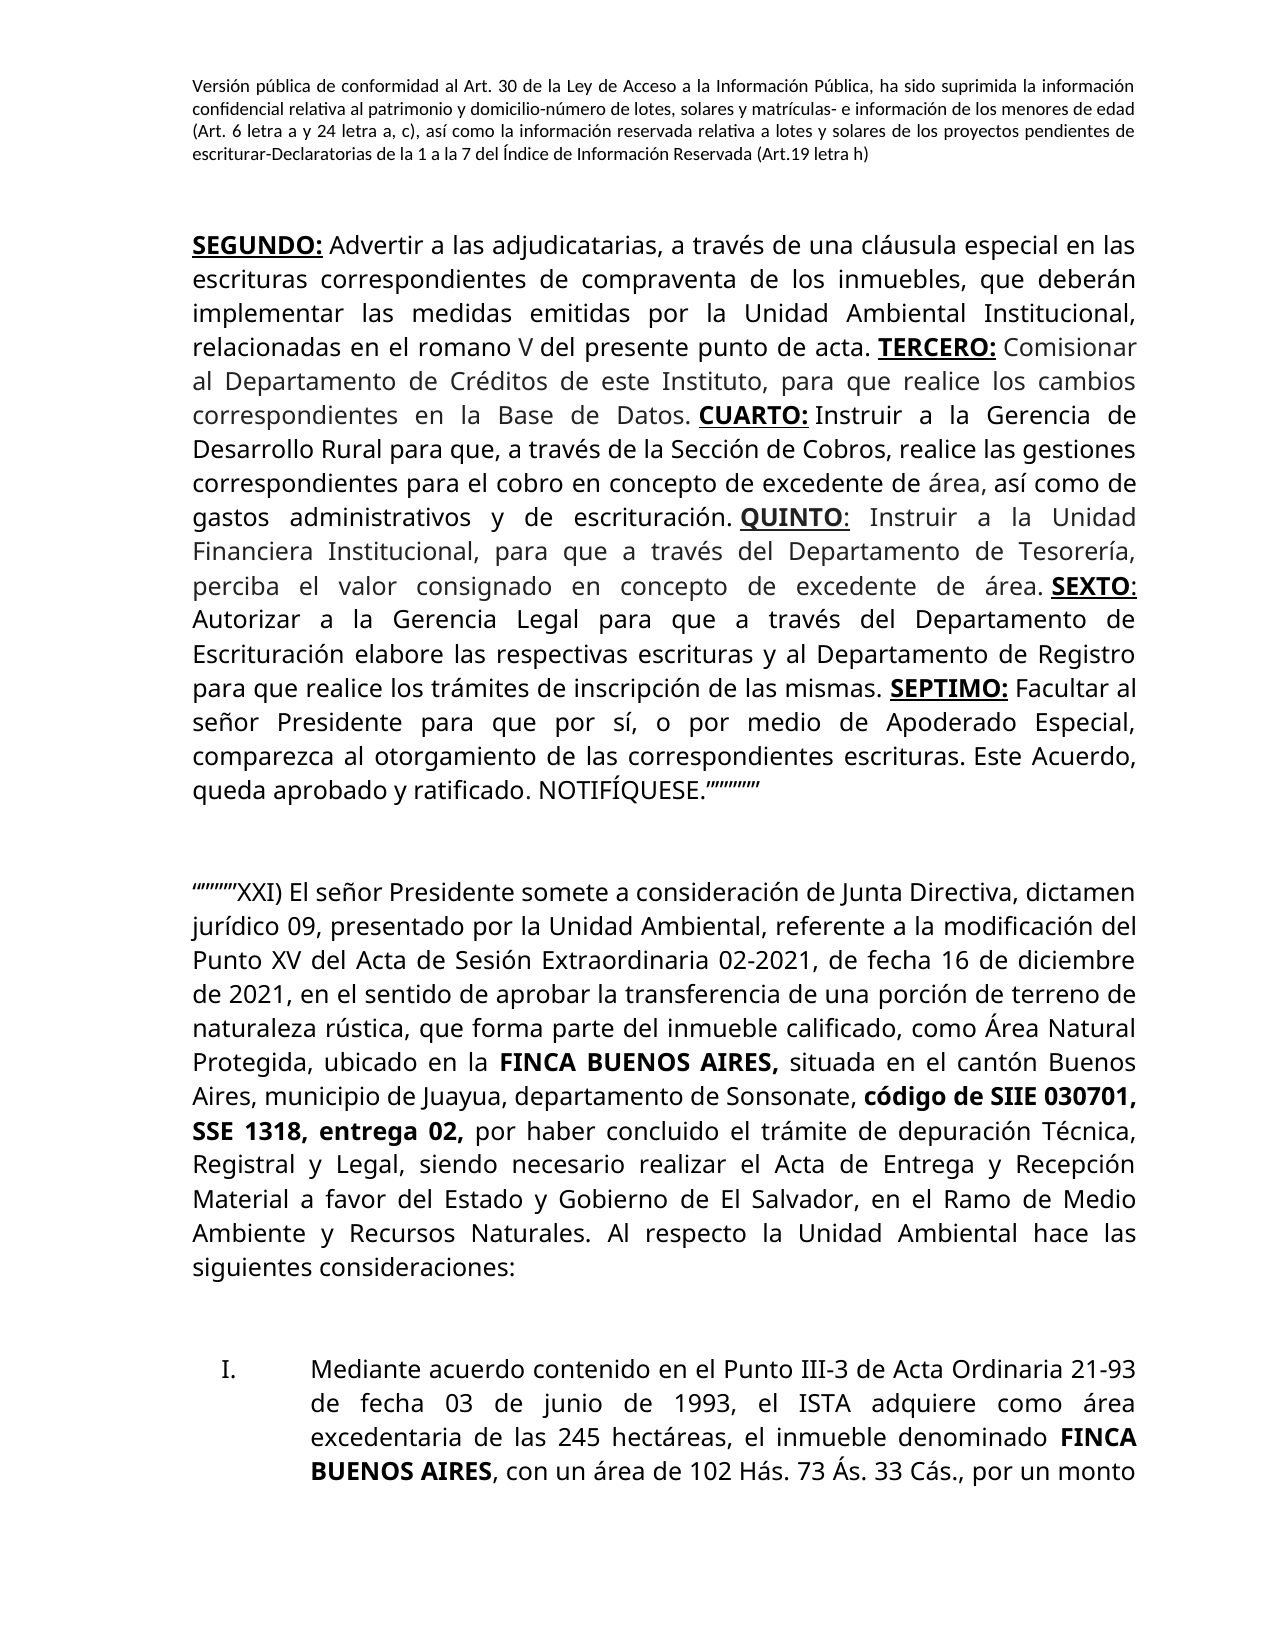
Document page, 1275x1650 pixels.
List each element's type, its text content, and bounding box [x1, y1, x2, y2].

text “””””XXI) El señor Presidente somete a consideración de Junta Directiva, dictamen jurídico 09, presentado por la Unidad Ambiental, referente a la modificación del Punto XV del Acta de Sesión Extraordinaria 02-2021, de fecha 16 de diciembre de 2021, en el sentido de aprobar la transferencia de una porción de terreno de naturaleza rústica, que forma parte del inmueble calificado, como Área Natural Protegida, ubicado en la FINCA BUENOS AIRES, situada en el cantón Buenos Aires, municipio de Juayua, departamento de Sonsonate, código de SIIE 030701, SSE 1318, entrega 02, por haber concluido el trámite de depuración Técnica, Registral y Legal, siendo necesario realizar el Acta de Entrega y Recepción Material a favor del Estado y Gobierno de El Salvador, en el Ramo de Medio Ambiente y Recursos Naturales. Al respecto la Unidad Ambiental hace las siguientes consideraciones: [192, 875, 1137, 1283]
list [236, 1352, 1137, 1488]
